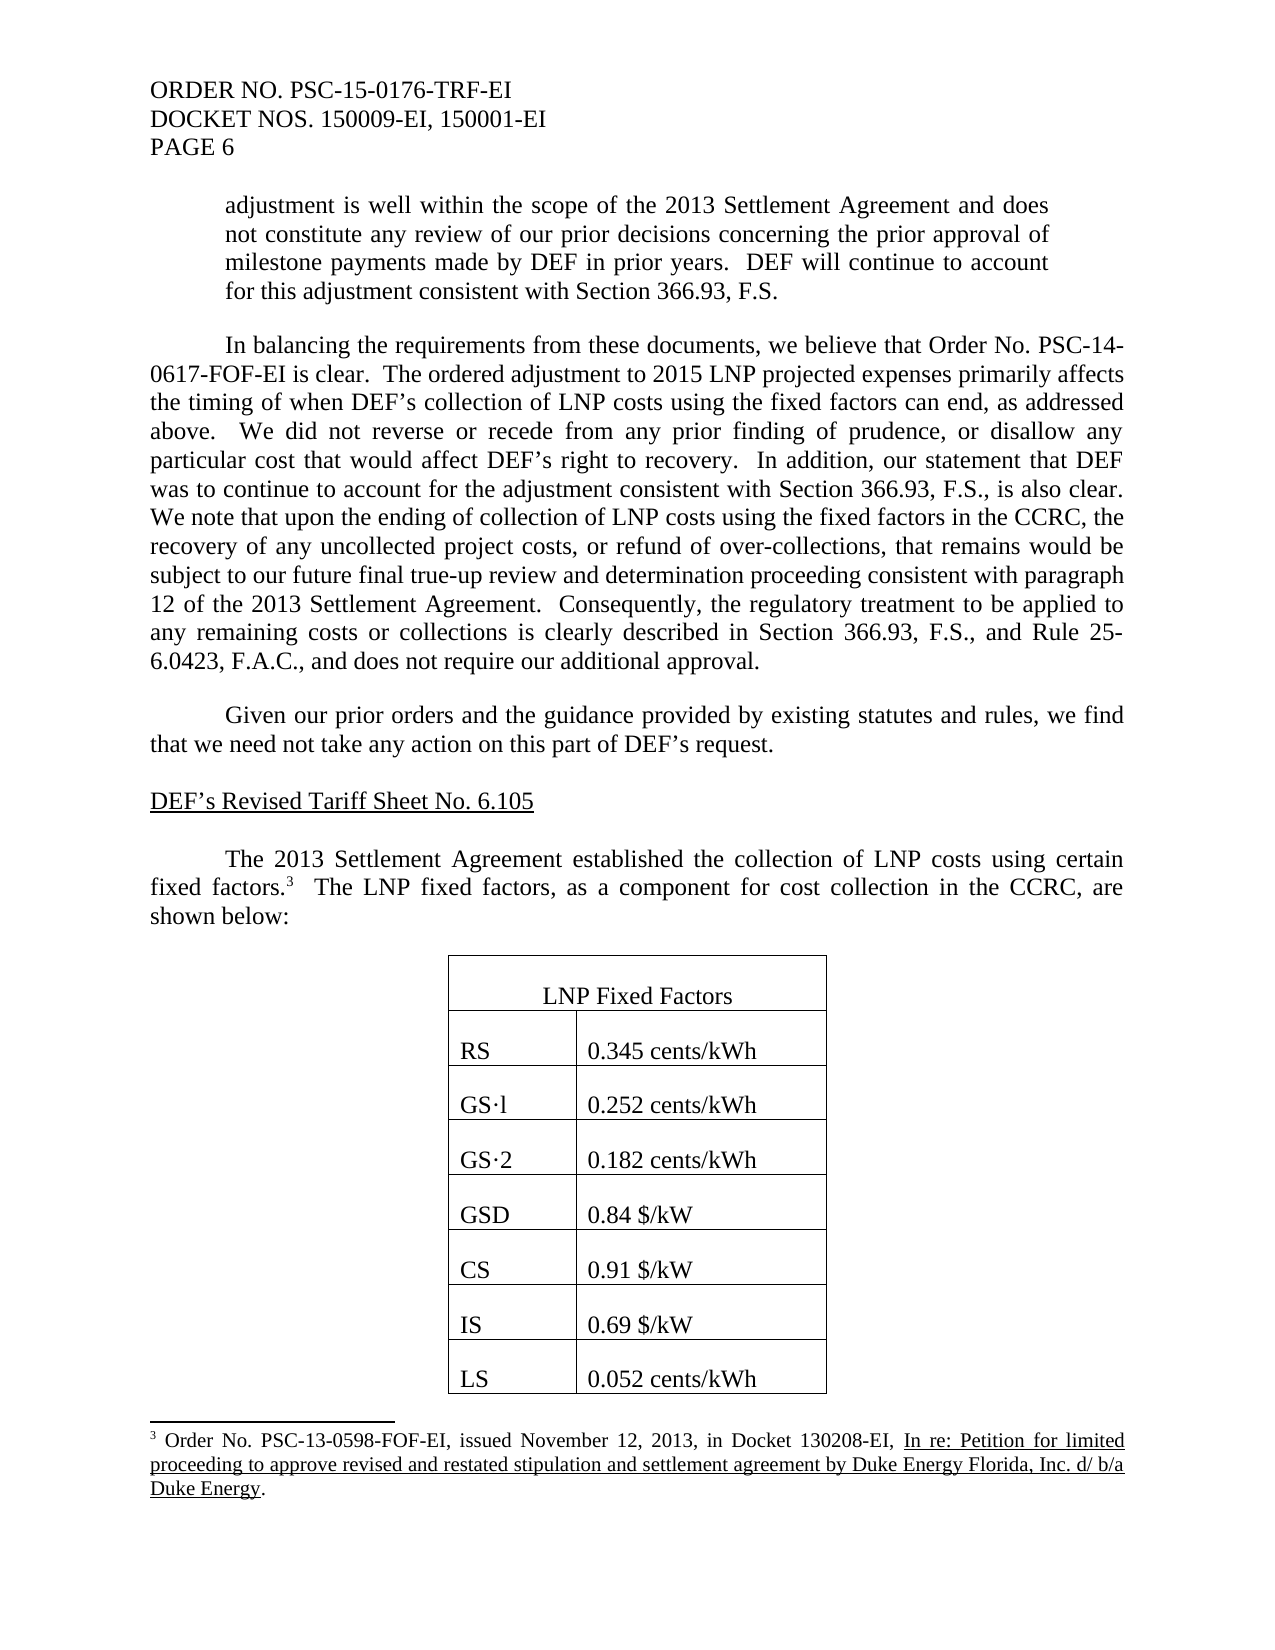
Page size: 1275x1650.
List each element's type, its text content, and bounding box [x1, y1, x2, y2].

text Given our prior orders and the guidance provided by existing statutes and rules, we find that we need not take any action on this part of DEF’s request. [150, 700, 1125, 757]
table_cell CS [449, 1230, 576, 1284]
table_header LNP Fixed Factors [449, 956, 826, 1010]
table_cell 0.252 cents/kWh [577, 1066, 826, 1119]
table_cell LS [449, 1340, 576, 1393]
table_cell 0.84 $/kW [577, 1175, 826, 1229]
table_cell 0.052 cents/kWh [577, 1340, 826, 1393]
table_cell GSD [449, 1175, 576, 1229]
table_cell RS [449, 1011, 576, 1064]
table_cell 0.182 cents/kWh [577, 1120, 826, 1174]
text DEF’s Revised Tariff Sheet No. 6.105 [150, 786, 1125, 815]
table_cell 0.345 cents/kWh [577, 1011, 826, 1064]
table_cell GS·2 [449, 1120, 576, 1174]
table_cell 0.91 $/kW [577, 1230, 826, 1284]
table_cell 0.69 $/kW [577, 1285, 826, 1338]
table_cell GS·l [449, 1066, 576, 1119]
text In balancing the requirements from these documents, we believe that Order No. PSC-14-0617-FOF-EI is clear. The ordered adjustment to 2015 LNP projected expenses primarily affects the timing of when DEF’s collection of LNP costs using the fixed factors can end, as addressed above. We did not reverse or recede from any prior finding of prudence, or disallow any particular cost that would affect DEF’s right to recovery. In addition, our statement that DEF was to continue to account for the adjustment consistent with Section 366.93, F.S., is also clear. We note that upon the ending of collection of LNP costs using the fixed factors in the CCRC, the recovery of any uncollected project costs, or refund of over-collections, that remains would be subject to our future final true-up review and determination proceeding consistent with paragraph 12 of the 2013 Settlement Agreement. Consequently, the regulatory treatment to be applied to any remaining costs or collections is clearly described in Section 366.93, F.S., and Rule 25-6.0423, F.A.C., and does not require our additional approval. [150, 330, 1125, 675]
text The 2013 Settlement Agreement established the collection of LNP costs using certain fixed factors. The LNP fixed factors, as a component for cost collection in the CCRC, are shown below: [150, 844, 1125, 930]
table_cell IS [449, 1285, 576, 1338]
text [225, 190, 1050, 305]
